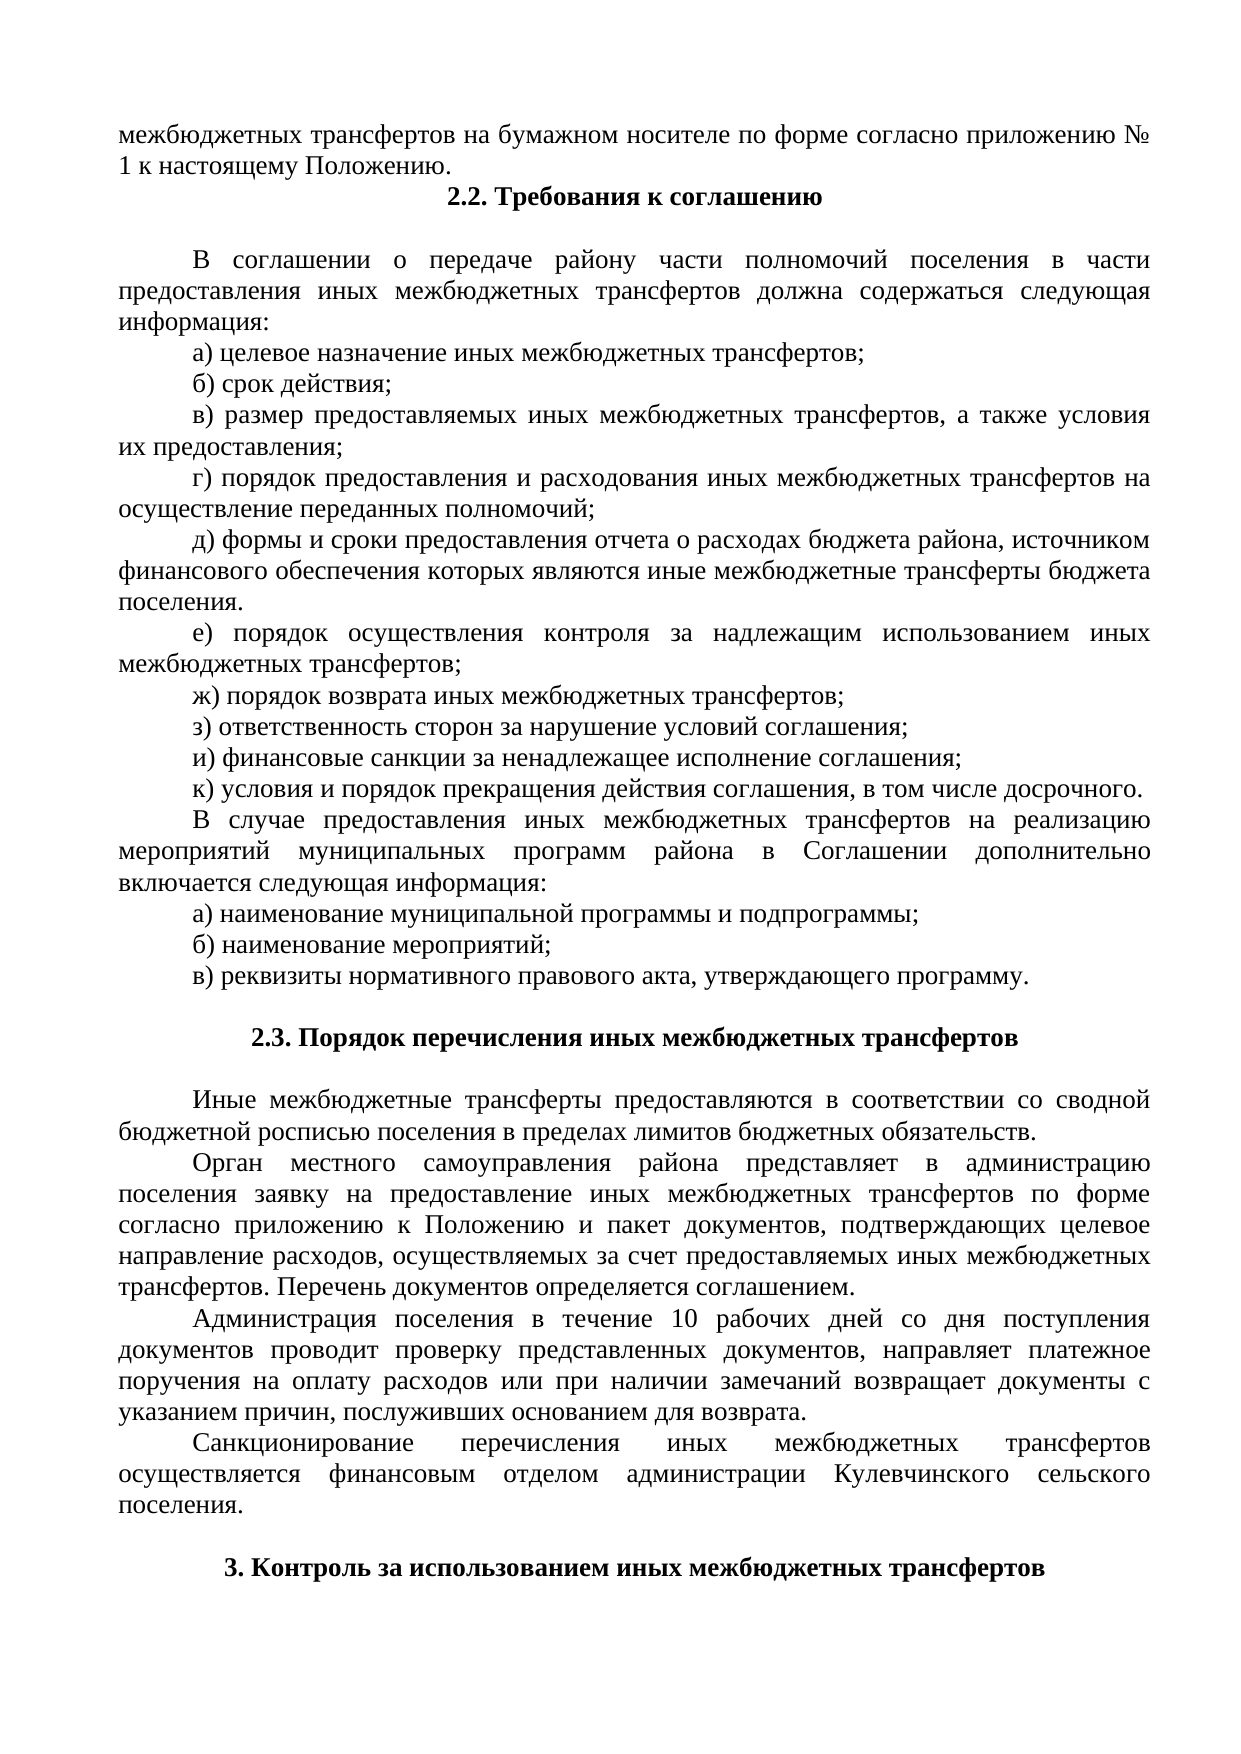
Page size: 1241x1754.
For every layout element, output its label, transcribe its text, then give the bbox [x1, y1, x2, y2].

text 2.2. Требования к соглашению [118, 180, 1152, 212]
text а) наименование муниципальной программы и подпрограммы; [118, 897, 1152, 928]
text а) целевое назначение иных межбюджетных трансфертов; [118, 336, 1152, 367]
text и) финансовые санкции за ненадлежащее исполнение соглашения; [118, 741, 1152, 772]
text Иные межбюджетные трансферты предоставляются в соответствии со сводной бюджетной росписью поселения в пределах лимитов бюджетных обязательств. [118, 1084, 1152, 1146]
text Орган местного самоуправления района представляет в администрацию поселения заявку на предоставление иных межбюджетных трансфертов по форме согласно приложению к Положению и пакет документов, подтверждающих целевое направление расходов, осуществляемых за счет предоставляемых иных межбюджетных трансфертов. Перечень документов определяется соглашением. [118, 1146, 1152, 1302]
text б) наименование мероприятий; [118, 928, 1152, 959]
text к) условия и порядок прекращения действия соглашения, в том числе досрочного. [118, 772, 1152, 803]
text В случае предоставления иных межбюджетных трансфертов на реализацию мероприятий муниципальных программ района в Соглашении дополнительно включается следующая информация: [118, 803, 1152, 897]
text з) ответственность сторон за нарушение условий соглашения; [118, 710, 1152, 741]
text д) формы и сроки предоставления отчета о расходах бюджета района, источником финансового обеспечения которых являются иные межбюджетные трансферты бюджета поселения. [118, 523, 1152, 616]
text Администрация поселения в течение 10 рабочих дней со дня поступления документов проводит проверку представленных документов, направляет платежное поручения на оплату расходов или при наличии замечаний возвращает документы с указанием причин, послуживших основанием для возврата. [118, 1302, 1152, 1426]
text б) срок действия; [118, 367, 1152, 398]
text е) порядок осуществления контроля за надлежащим использованием иных межбюджетных трансфертов; [118, 616, 1152, 679]
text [118, 118, 1152, 180]
text 2.3. Порядок перечисления иных межбюджетных трансфертов [118, 1021, 1152, 1052]
text ж) порядок возврата иных межбюджетных трансфертов; [118, 679, 1152, 710]
text Санкционирование перечисления иных межбюджетных трансфертов осуществляется финансовым отделом администрации Кулевчинского сельского поселения. [118, 1426, 1152, 1520]
text в) реквизиты нормативного правового акта, утверждающего программу. [118, 959, 1152, 990]
text 3. Контроль за использованием иных межбюджетных трансфертов [118, 1551, 1152, 1582]
text В соглашении о передаче району части полномочий поселения в части предоставления иных межбюджетных трансфертов должна содержаться следующая информация: [118, 243, 1152, 336]
text г) порядок предоставления и расходования иных межбюджетных трансфертов на осуществление переданных полномочий; [118, 461, 1152, 523]
text в) размер предоставляемых иных межбюджетных трансфертов, а также условия их предоставления; [118, 398, 1152, 461]
